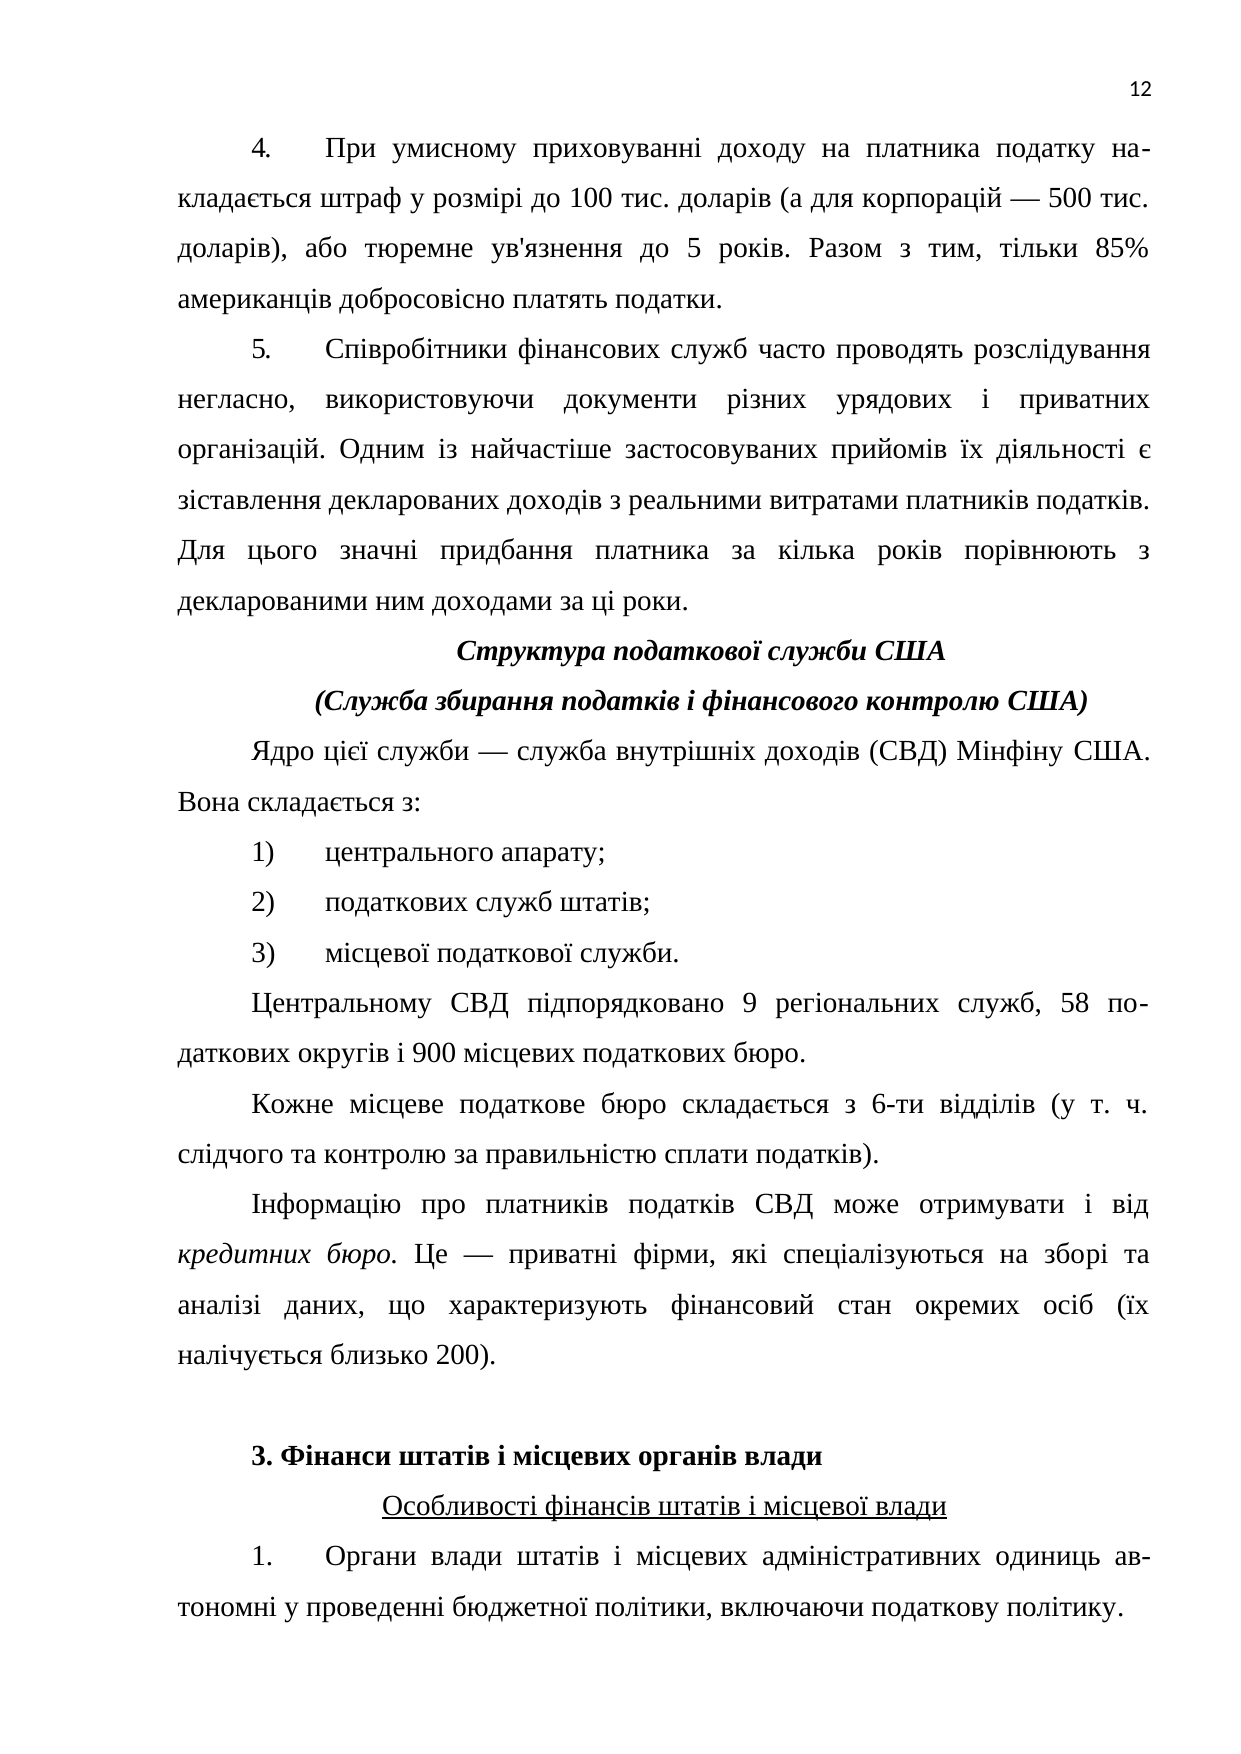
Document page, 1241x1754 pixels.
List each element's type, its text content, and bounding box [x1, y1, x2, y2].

list Співробітники фінансових служб часто проводять розслідування негласно, використовуючи документи різних урядових і приватних організацій. Одним із найчастіше застосовуваних прийомів їх діяльності є зіставлення декларованих доходів з реальними витратами платників податків. Для цього значні придбання платника за кілька років порівнюють з декларованими ним доходами за ці роки. [177, 331, 1151, 616]
text Структура податкової служби США [177, 633, 1152, 666]
text Особливості фінансів штатів і місцевої влади [177, 1488, 1152, 1522]
text Ядро цієї служби — служба внутрішніх доходів (СВД) Мінфіну США. Вона складається з: [177, 733, 1151, 817]
list податкових служб штатів; [177, 884, 1152, 918]
list центрального апарату; [177, 834, 1152, 868]
list Інформацію про платників податків СВД може отримувати і від кредитних бюро. Це — приватні фірми, які спеціалізуються на зборі та аналізі даних, що характеризують фінансовий стан окремих осіб (їх налічується близько 200). [177, 1186, 1150, 1371]
list місцевої податкової служби. [177, 935, 1152, 968]
list Кожне місцеве податкове бюро складається з 6-ти відділів (у т. ч. слідчого та контролю за правильністю сплати податків). [177, 1086, 1149, 1169]
list Центральному СВД підпорядковано 9 регіональних служб, 58 податкових округів і 900 місцевих податкових бюро. [177, 985, 1149, 1069]
list При умисному приховуванні доходу на платника податку накладається штраф у розмірі до 100 тис. доларів (а для корпорацій — 500 тис. доларів), або тюремне ув'язнення до 5 років. Разом з тим, тільки 85% американців добросовісно платять податки. [177, 130, 1151, 314]
text 3. Фінанси штатів і місцевих органів влади [177, 1438, 1152, 1471]
text 1. Органи влади штатів і місцевих адміністративних одиниць ав-тономні у проведенні бюджетної політики, включаючи податкову політику. [177, 1538, 1152, 1622]
text (Служба збирання податків і фінансового контролю США) [177, 683, 1152, 717]
